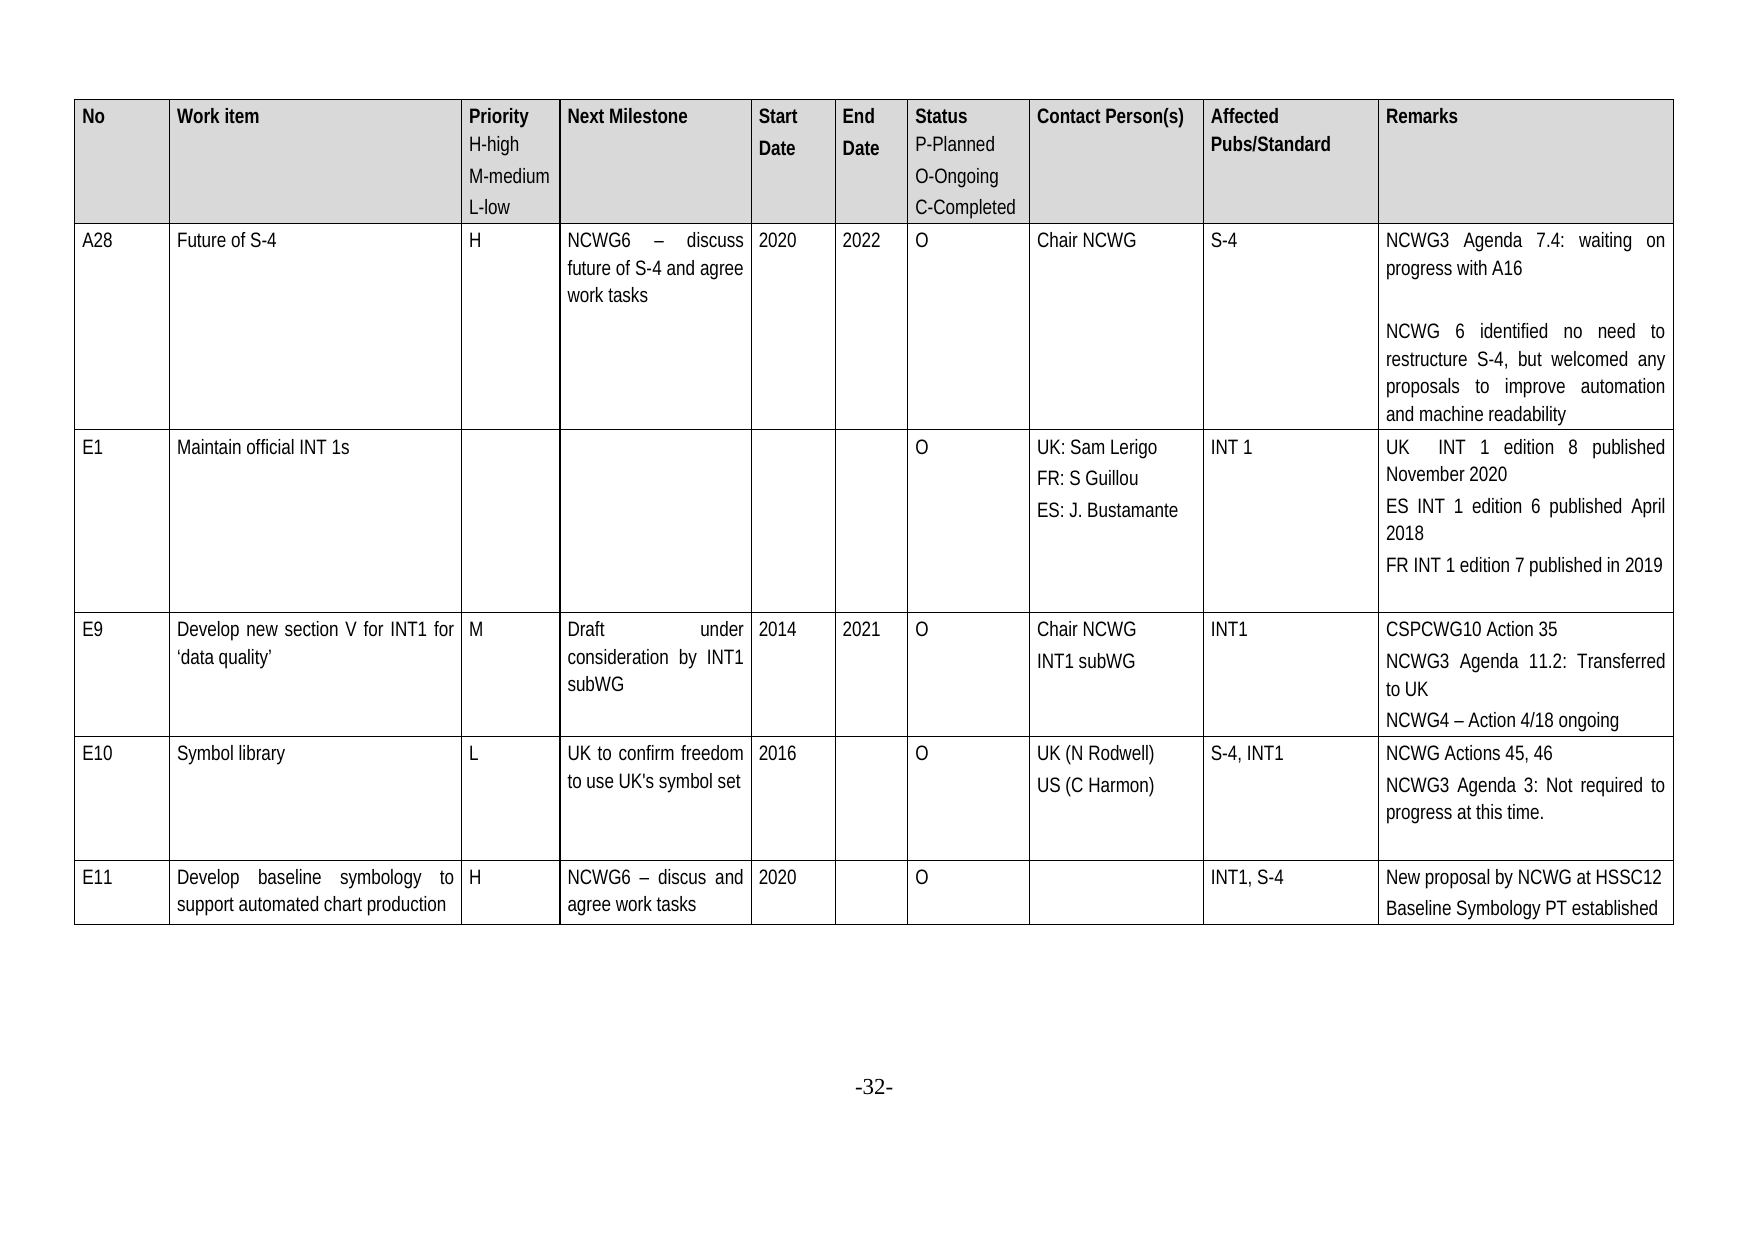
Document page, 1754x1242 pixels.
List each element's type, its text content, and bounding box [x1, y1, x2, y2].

table_cell CSPCWG10 Action 35 NCWG3 Agenda 11.2: Transferred to UK NCWG4 – Action 4/18 ongoing [1379, 613, 1673, 736]
table_cell 2014 [752, 613, 835, 736]
table_cell S-4 [1204, 224, 1378, 429]
table_cell INT1, S-4 [1204, 861, 1378, 924]
table_header Start Date [752, 100, 835, 223]
table_cell L [462, 737, 559, 859]
table_header Status P-Planned O-Ongoing C-Completed [908, 100, 1029, 223]
table_cell S-4, INT1 [1204, 737, 1378, 859]
table_header No [75, 100, 169, 223]
table_cell Maintain official INT 1s [170, 430, 461, 612]
table_cell O [908, 224, 1029, 429]
table_cell E1 [75, 430, 169, 612]
table_cell UK (N Rodwell) US (C Harmon) [1030, 737, 1203, 859]
table_cell 2021 [836, 613, 907, 736]
table_cell Future of S-4 [170, 224, 461, 429]
table_cell O [908, 613, 1029, 736]
table_header Contact Person(s) [1030, 100, 1203, 223]
table_cell [561, 430, 751, 612]
table_header End Date [836, 100, 907, 223]
table_cell UK: Sam Lerigo FR: S Guillou ES: J. Bustamante [1030, 430, 1203, 612]
table_cell NCWG6 – discuss future of S-4 and agree work tasks [561, 224, 751, 429]
table_cell A28 [75, 224, 169, 429]
table_header Remarks [1379, 100, 1673, 223]
table_cell H [462, 861, 559, 924]
table_cell NCWG3 Agenda 7.4: waiting on progress with A16 NCWG 6 identified no need to restructure S-4, but welcomed any proposals to improve automation and machine readability [1379, 224, 1673, 429]
table_cell H [462, 224, 559, 429]
table_cell O [908, 861, 1029, 924]
table_cell [836, 430, 907, 612]
table_cell Chair NCWG INT1 subWG [1030, 613, 1203, 736]
table_header Next Milestone [561, 100, 751, 223]
table_cell [836, 737, 907, 859]
table_cell 2020 [752, 224, 835, 429]
table_cell [1030, 861, 1203, 924]
table_header Work item [170, 100, 461, 223]
table_cell O [908, 430, 1029, 612]
table_cell NCWG6 – discus and agree work tasks [561, 861, 751, 924]
table_cell UK INT 1 edition 8 published November 2020 ES INT 1 edition 6 published April 2018 FR INT 1 edition 7 published in 2019 [1379, 430, 1673, 612]
table_cell M [462, 613, 559, 736]
table_cell Symbol library [170, 737, 461, 859]
table_cell Chair NCWG [1030, 224, 1203, 429]
table_header Affected Pubs/Standard [1204, 100, 1378, 223]
table_cell O [908, 737, 1029, 859]
table_cell [752, 430, 835, 612]
table_cell [836, 861, 907, 924]
table_cell 2020 [752, 861, 835, 924]
table_cell New proposal by NCWG at HSSC12 Baseline Symbology PT established [1379, 861, 1673, 924]
table_cell E11 [75, 861, 169, 924]
table_cell INT 1 [1204, 430, 1378, 612]
table_header Priority H-high M-medium L-low [462, 100, 559, 223]
table_cell NCWG Actions 45, 46 NCWG3 Agenda 3: Not required to progress at this time. [1379, 737, 1673, 859]
table_cell Develop new section V for INT1 for ‘data quality’ [170, 613, 461, 736]
table_cell E9 [75, 613, 169, 736]
table_cell [462, 430, 559, 612]
table_cell Develop baseline symbology to support automated chart production [170, 861, 461, 924]
table_cell UK to confirm freedom to use UK's symbol set [561, 737, 751, 859]
table_cell 2016 [752, 737, 835, 859]
table_cell 2022 [836, 224, 907, 429]
table_cell E10 [75, 737, 169, 859]
table_cell Draft under consideration by INT1 subWG [561, 613, 751, 736]
table_cell INT1 [1204, 613, 1378, 736]
